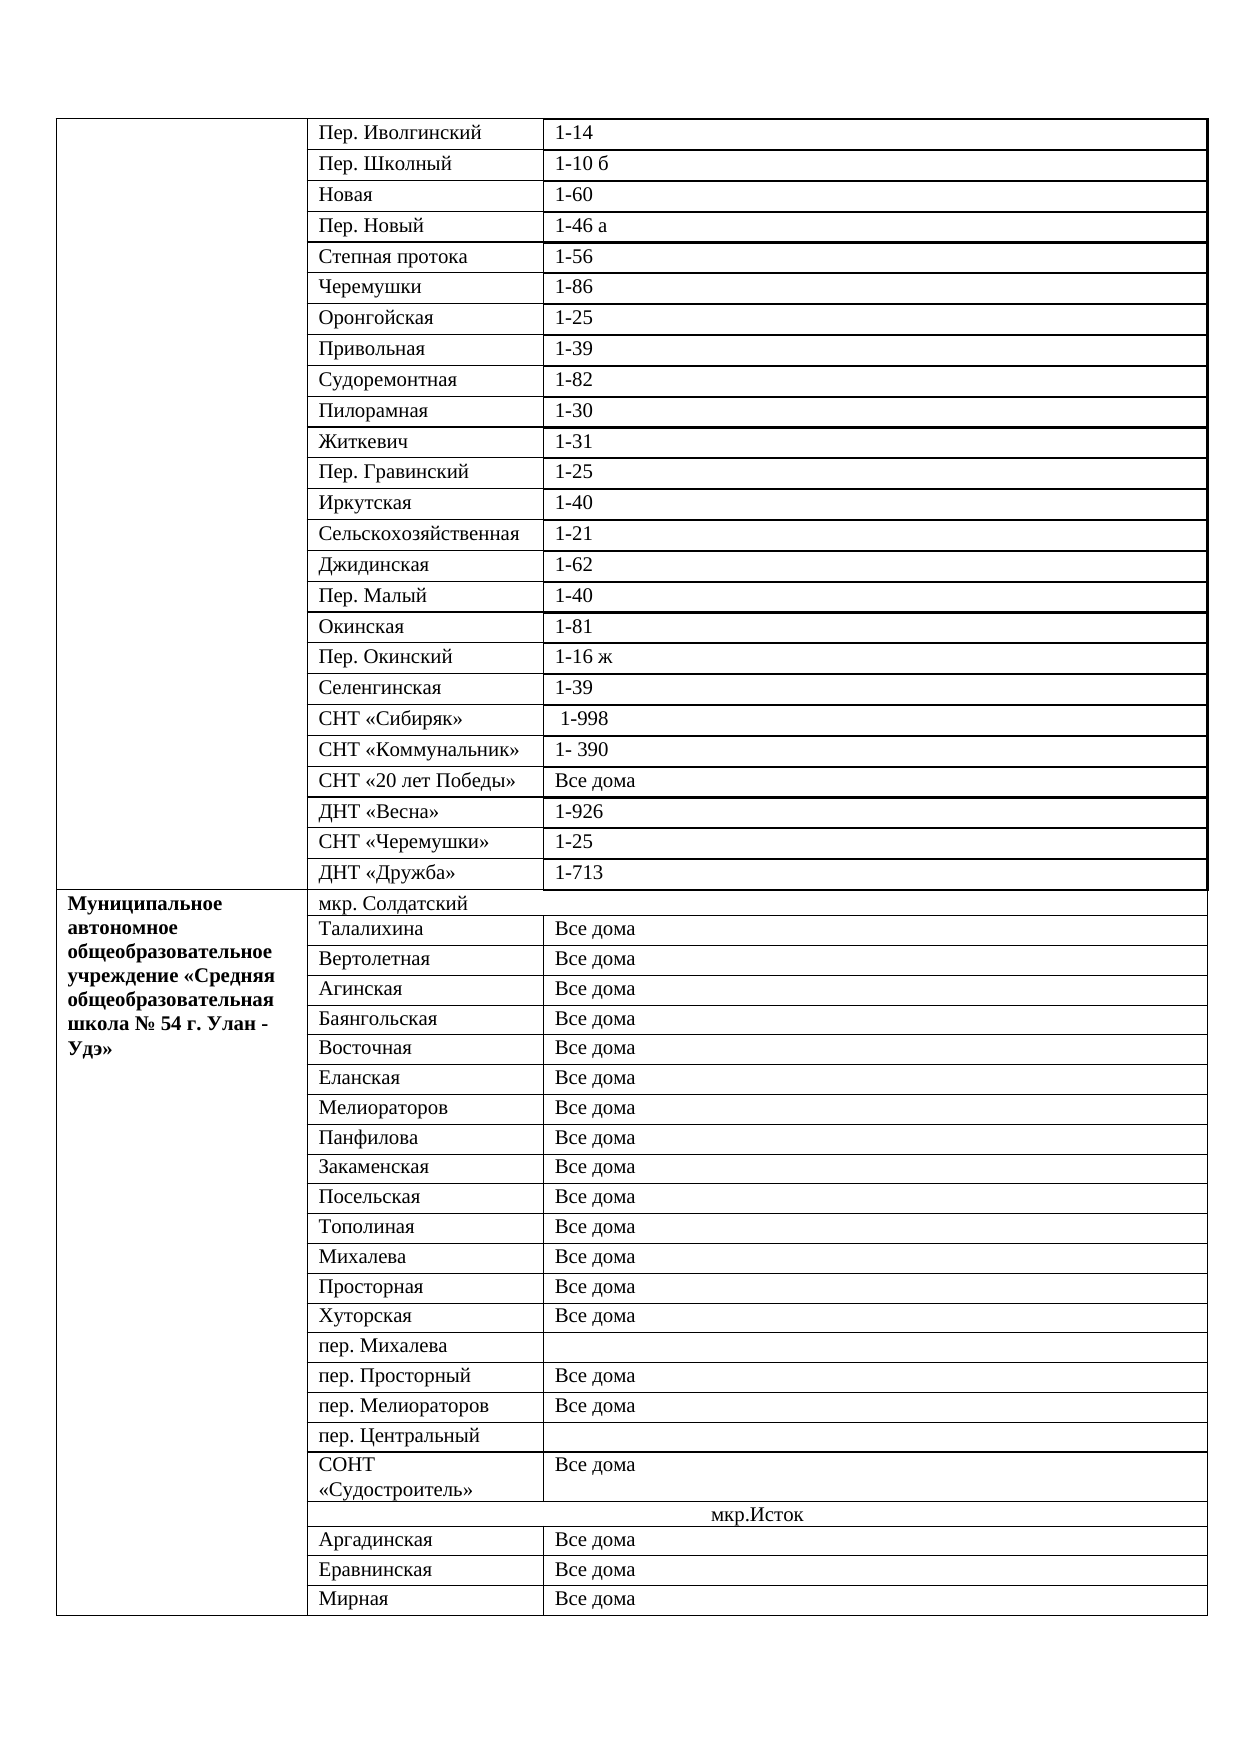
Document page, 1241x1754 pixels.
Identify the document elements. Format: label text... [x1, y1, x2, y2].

table_cell 1-39 [544, 336, 1206, 365]
table_cell Иркутская [308, 489, 543, 519]
table_cell [544, 1423, 1207, 1451]
table_cell Восточная [308, 1035, 543, 1064]
table_cell Все дома [544, 916, 1207, 945]
table_cell 1-86 [544, 274, 1206, 303]
table_cell Закаменская [308, 1155, 543, 1183]
table_cell СОНТ «Судостроитель» [308, 1453, 543, 1501]
table_cell ДНТ «Дружба» [308, 859, 543, 889]
table_cell Просторная [308, 1274, 543, 1302]
table_cell Все дома [544, 1556, 1207, 1585]
table_cell Михалева [308, 1244, 543, 1273]
table_cell Агинская [308, 976, 543, 1004]
table_cell 1-46 а [544, 213, 1206, 241]
table_cell 1-56 [544, 244, 1206, 272]
table_cell Все дома [544, 1304, 1207, 1332]
table_cell Все дома [544, 1586, 1207, 1615]
table_cell 1-81 [544, 614, 1206, 642]
table_cell Мелиораторов [308, 1095, 543, 1124]
table_cell Окинская [308, 613, 543, 642]
table_cell Муниципальное автономное общеобразовательное учреждение «Средняя общеобразовательная школа № 54 г. Улан -Удэ» [57, 890, 307, 1615]
table_cell Житкевич [308, 428, 543, 457]
table_cell Все дома [544, 1125, 1207, 1153]
table_cell 1-25 [544, 305, 1206, 334]
table_cell Пилорамная [308, 397, 543, 426]
table_cell Мирная [308, 1586, 543, 1615]
table_cell Все дома [544, 1035, 1207, 1064]
table_cell Все дома [544, 1244, 1207, 1273]
table_cell Черемушки [308, 273, 543, 303]
table_cell пер. Михалева [308, 1333, 543, 1362]
table_cell 1-21 [544, 521, 1206, 550]
table_cell Все дома [544, 1095, 1207, 1124]
table_cell Пер. Иволгинский [308, 119, 543, 149]
table_cell СНТ «Черемушки» [308, 828, 543, 858]
table_cell Еланская [308, 1065, 543, 1094]
table_cell Все дома [544, 946, 1207, 975]
table_cell ДНТ «Весна» [308, 798, 543, 827]
table_cell 1-82 [544, 367, 1206, 396]
table_cell 1-713 [544, 860, 1206, 889]
table_cell 1-14 [544, 120, 1206, 149]
table_cell Пер. Малый [308, 582, 543, 611]
table_cell Вертолетная [308, 946, 543, 975]
table_cell Все дома [544, 1155, 1207, 1183]
table_cell 1- 390 [544, 737, 1206, 766]
table_cell Все дома [544, 1065, 1207, 1094]
table_cell [1208, 1501, 1240, 1526]
table_cell пер. Мелиораторов [308, 1393, 543, 1422]
table_cell Баянгольская [308, 1006, 543, 1034]
table_cell мкр. Солдатский [308, 890, 1207, 915]
table_cell 1-25 [544, 459, 1206, 488]
table_cell Пер. Окинский [308, 643, 543, 673]
table_cell Все дома [544, 976, 1207, 1004]
table_cell Все дома [544, 1453, 1207, 1501]
table_cell Пер. Школный [308, 150, 543, 180]
table_cell 1-62 [544, 552, 1206, 581]
table_cell 1-10 б [544, 151, 1206, 180]
table_cell Новая [308, 181, 543, 211]
table_cell 1-926 [544, 799, 1206, 827]
table_cell [1208, 889, 1240, 915]
table_cell [544, 1333, 1207, 1362]
table_cell Посельская [308, 1184, 543, 1213]
table_cell СНТ «20 лет Победы» [308, 767, 543, 796]
table_cell Джидинская [308, 551, 543, 581]
table_cell 1-40 [544, 490, 1206, 519]
table_cell Все дома [544, 1274, 1207, 1302]
table_cell Степная протока [308, 243, 543, 272]
table_cell Все дома [544, 1214, 1207, 1243]
table_cell Панфилова [308, 1125, 543, 1153]
table_cell 1-60 [544, 182, 1206, 211]
table_cell пер. Просторный [308, 1363, 543, 1392]
table_cell СНТ «Коммунальник» [308, 736, 543, 766]
table_cell Талалихина [308, 916, 543, 945]
table_cell Аргадинская [308, 1527, 543, 1555]
table_cell СНТ «Сибиряк» [308, 705, 543, 735]
table_cell Селенгинская [308, 674, 543, 704]
table_cell Все дома [544, 768, 1206, 796]
table_cell Все дома [544, 1006, 1207, 1034]
table_cell пер. Центральный [308, 1423, 543, 1451]
table_cell Пер. Гравинский [308, 458, 543, 488]
table_cell 1-40 [544, 583, 1206, 611]
table_cell Все дома [544, 1363, 1207, 1392]
table_cell мкр.Исток [308, 1502, 1207, 1526]
table_cell 1-25 [544, 829, 1206, 858]
table_cell Еравнинская [308, 1556, 543, 1585]
table_cell Тополиная [308, 1214, 543, 1243]
table_cell Оронгойская [308, 304, 543, 334]
table_cell Все дома [544, 1184, 1207, 1213]
table_cell 1-998 [544, 706, 1206, 735]
table_cell 1-16 ж [544, 644, 1206, 673]
table_cell Пер. Новый [308, 212, 543, 241]
table_cell Судоремонтная [308, 366, 543, 396]
table_cell Все дома [544, 1393, 1207, 1422]
table_cell 1-30 [544, 398, 1206, 426]
table_cell Хуторская [308, 1304, 543, 1332]
table_cell Сельскохозяйственная [308, 520, 543, 550]
table_cell 1-31 [544, 429, 1206, 457]
table_cell Привольная [308, 335, 543, 365]
table_cell Все дома [544, 1527, 1207, 1555]
table_cell 1-39 [544, 675, 1206, 704]
